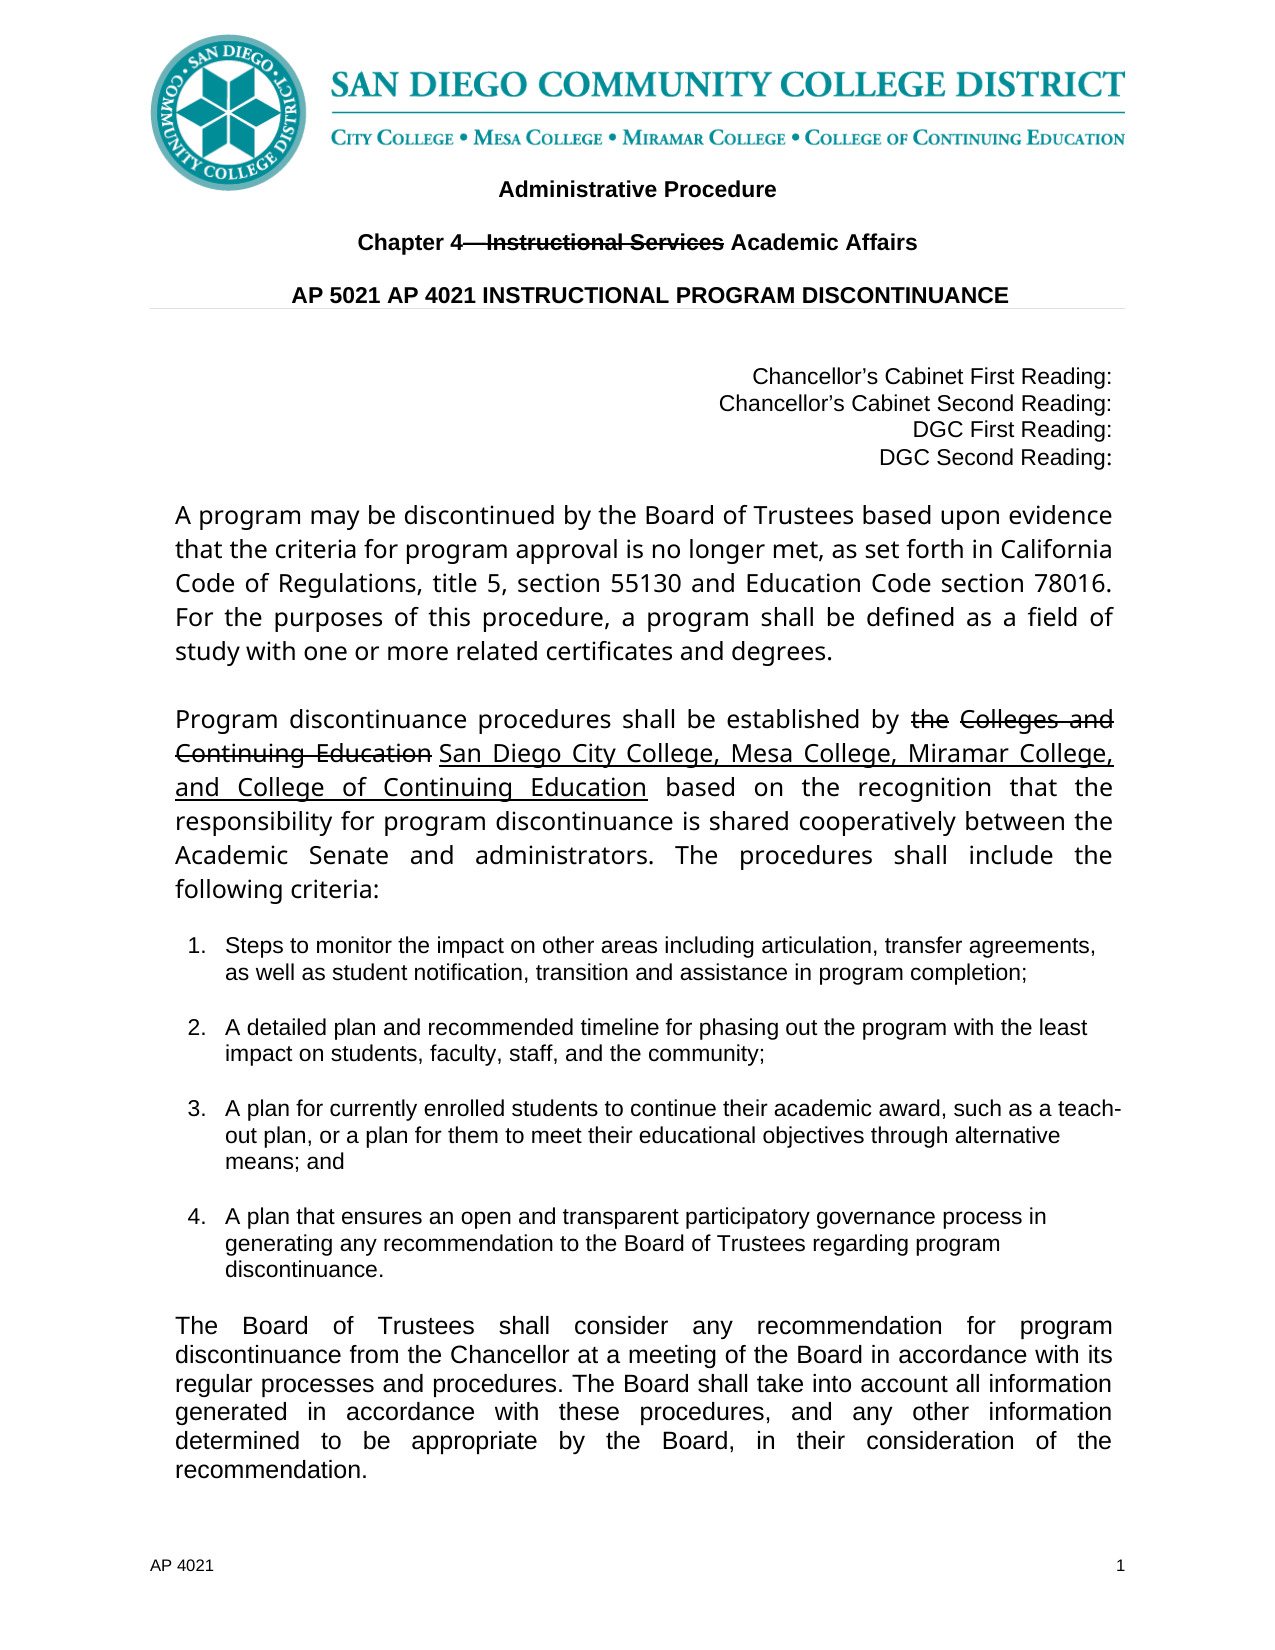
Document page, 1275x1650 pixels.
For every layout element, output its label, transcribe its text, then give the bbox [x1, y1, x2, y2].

list A plan for currently enrolled students to continue their academic award, such as a teach- out plan, or a plan for them to meet their educational objectives through alternative means; and [187, 1095, 1125, 1203]
text Chancellor’s Cabinet Second Reading: [150, 389, 1125, 416]
text A program may be discontinued by the Board of Trustees based upon evidence that the criteria for program approval is no longer met, as set forth in California Code of Regulations, title 5, section 55130 and Education Code section 78016. For the purposes of this procedure, a program shall be defined as a field of study with one or more related certificates and degrees. [175, 497, 1114, 668]
text Program discontinuance procedures shall be established by the Colleges and Continuing Education San Diego City College, Mesa College, Miramar College, and College of Continuing Education based on the recognition that the responsibility for program discontinuance is shared cooperatively between the Academic Senate and administrators. The procedures shall include the following criteria: [175, 702, 1114, 906]
list A detailed plan and recommended timeline for phasing out the program with the least impact on students, faculty, staff, and the community; [187, 1014, 1125, 1095]
list Steps to monitor the impact on other areas including articulation, transfer agreements, as well as student notification, transition and assistance in program completion; [187, 932, 1125, 1014]
list A plan that ensures an open and transparent participatory governance process in generating any recommendation to the Board of Trustees regarding program discontinuance. [187, 1203, 1125, 1311]
text DGC First Reading: [150, 416, 1125, 442]
text The Board of Trustees shall consider any recommendation for program discontinuance from the Chancellor at a meeting of the Board in accordance with its regular processes and procedures. The Board shall take into account all information generated in accordance with these procedures, and any other information determined to be appropriate by the Board, in their consideration of the recommendation. [175, 1311, 1114, 1483]
text DGC Second Reading: [150, 442, 1125, 471]
text Chapter 4—Instructional Services Academic Affairs [150, 229, 1125, 255]
text AP 5021 AP 4021 INSTRUCTIONAL PROGRAM DISCONTINUANCE [150, 282, 1125, 308]
picture [150, 34, 1125, 191]
text Chancellor’s Cabinet First Reading: [150, 363, 1125, 389]
